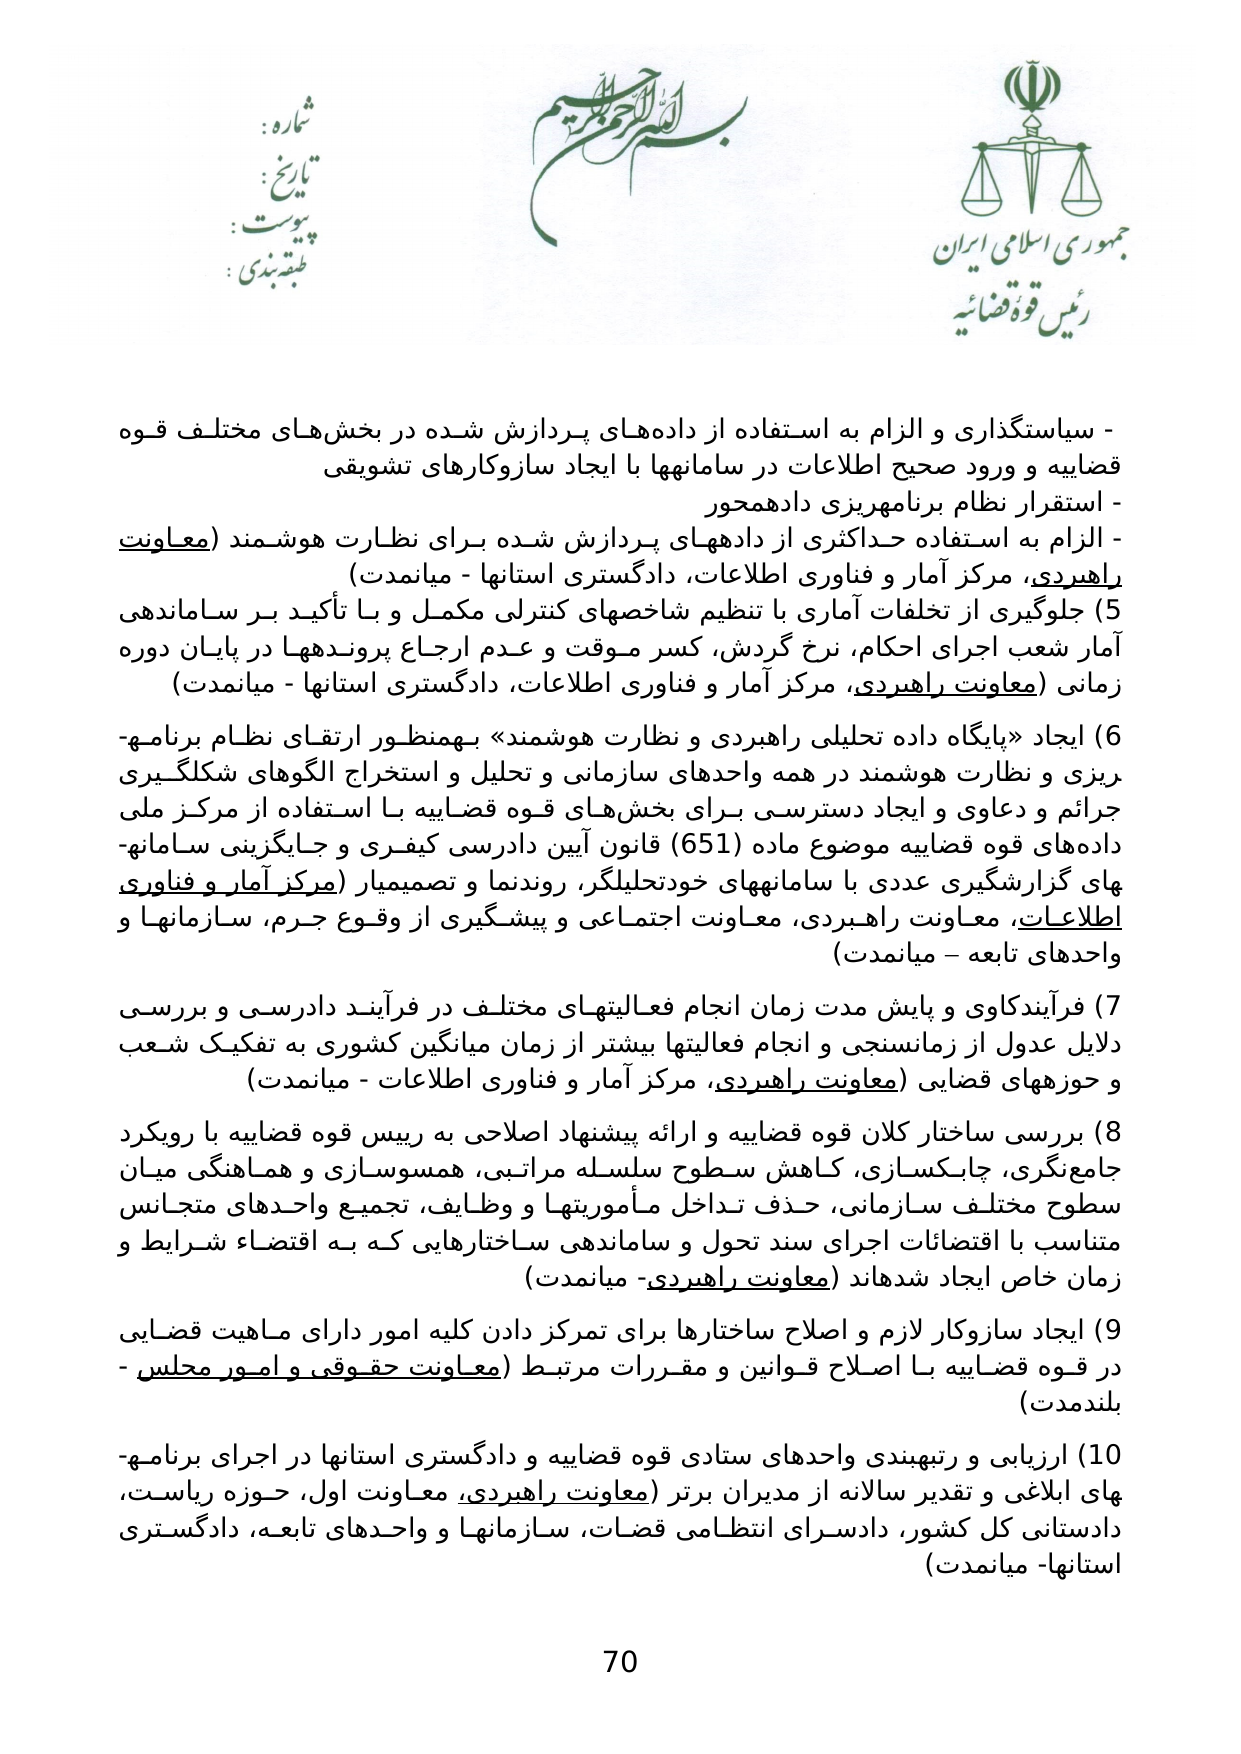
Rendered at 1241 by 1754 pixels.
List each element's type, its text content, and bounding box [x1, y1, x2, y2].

picture [48, 44, 1196, 345]
text 9) ایجاد سازوکار لازم و اصلاح ساختارها برای تمرکز دادن کلیه امور دارای ماهیت قضایی در قوه قضاییه با اصلاح قوانین و مقررات مرتبط (معاونت حقوقی و امور مجلس - بلندمدت) [118, 1314, 1122, 1418]
text 5) جلوگیری از تخلفات آماری با تنظیم شاخصهای کنترلی مکمل و با تأکید بر ساماندهی آمار شعب اجرای احکام، نرخ گردش، کسر موقت و عدم ارجاع پروندهها در پایان دوره زمانی (معاونت راهبردی، مرکز آمار و فناوری اطلاعات، دادگستری استانها - میانمدت) [118, 595, 1122, 699]
text 6) ایجاد «پایگاه داده تحلیلی راهبردی و نظارت هوشمند» بهمنظور ارتقای نظام برنامهریزی و نظارت هوشمند در همه واحدهای سازمانی و تحلیل و استخراج الگوهای شکلگیری جرائم و دعاوی و ایجاد دسترسی برای بخش‌های قوه قضاییه با استفاده از مرکز ملی داده‌های قوه قضاییه موضوع ماده (651) قانون آیین دادرسی کیفری و جایگزینی سامانههای گزارشگیری عددی با سامانههای خودتحلیلگر، روندنما و تصمیمیار (مرکز آمار و فناوری اطلاعات، معاونت راهبردی، معاونت اجتماعی و پیشگیری از وقوع جرم، سازمانها و واحدهای تابعه – میانمدت) [118, 720, 1122, 969]
text - سیاستگذاری و الزام به استفاده از داده‌های پردازش شده در بخش‌های مختلف قوه قضاییه و ورود صحیح اطلاعات در سامانهها با ایجاد سازوکارهای تشویقی [118, 413, 1122, 481]
text 7) فرآیندکاوی و پایش مدت زمان انجام فعالیتهای مختلف در فرآیند دادرسی و بررسی دلایل عدول از زمانسنجی و انجام فعالیتها بیشتر از زمان میانگین کشوری به تفکیک شعب و حوزههای قضایی (معاونت راهبردی، مرکز آمار و فناوری اطلاعات - میانمدت) [118, 991, 1122, 1095]
text - استقرار نظام برنامهریزی دادهمحور [118, 486, 1122, 517]
text 10) ارزیابی و رتبهبندی واحدهای ستادی قوه قضاییه و دادگستری استانها در اجرای برنامههای ابلاغی و تقدیر سالانه از مدیران برتر (معاونت راهبردی، معاونت اول، حوزه ریاست، دادستانی کل کشور، دادسرای انتظامی قضات، سازمانها و واحدهای تابعه، دادگستری استانها- میانمدت) [118, 1439, 1122, 1580]
text - الزام به استفاده حداکثری از دادههای پردازش شده برای نظارت هوشمند (معاونت راهبردی، مرکز آمار و فناوری اطلاعات، دادگستری استانها - میانمدت) [118, 522, 1122, 590]
text 8) بررسی ساختار کلان قوه قضاییه و ارائه پیشنهاد اصلاحی به رییس قوه قضاییه با رویکرد جامع‌نگری، چابکسازی، کاهش سطوح سلسله مراتبی، همسوسازی و هماهنگی میان سطوح مختلف سازمانی، حذف تداخل مأموریتها و وظایف، تجمیع واحدهای متجانس متناسب با اقتضائات اجرای سند تحول و ساماندهی ساختارهایی که به اقتضاء شرایط و زمان خاص ایجاد شدهاند (معاونت راهبردی- میانمدت) [118, 1116, 1122, 1293]
